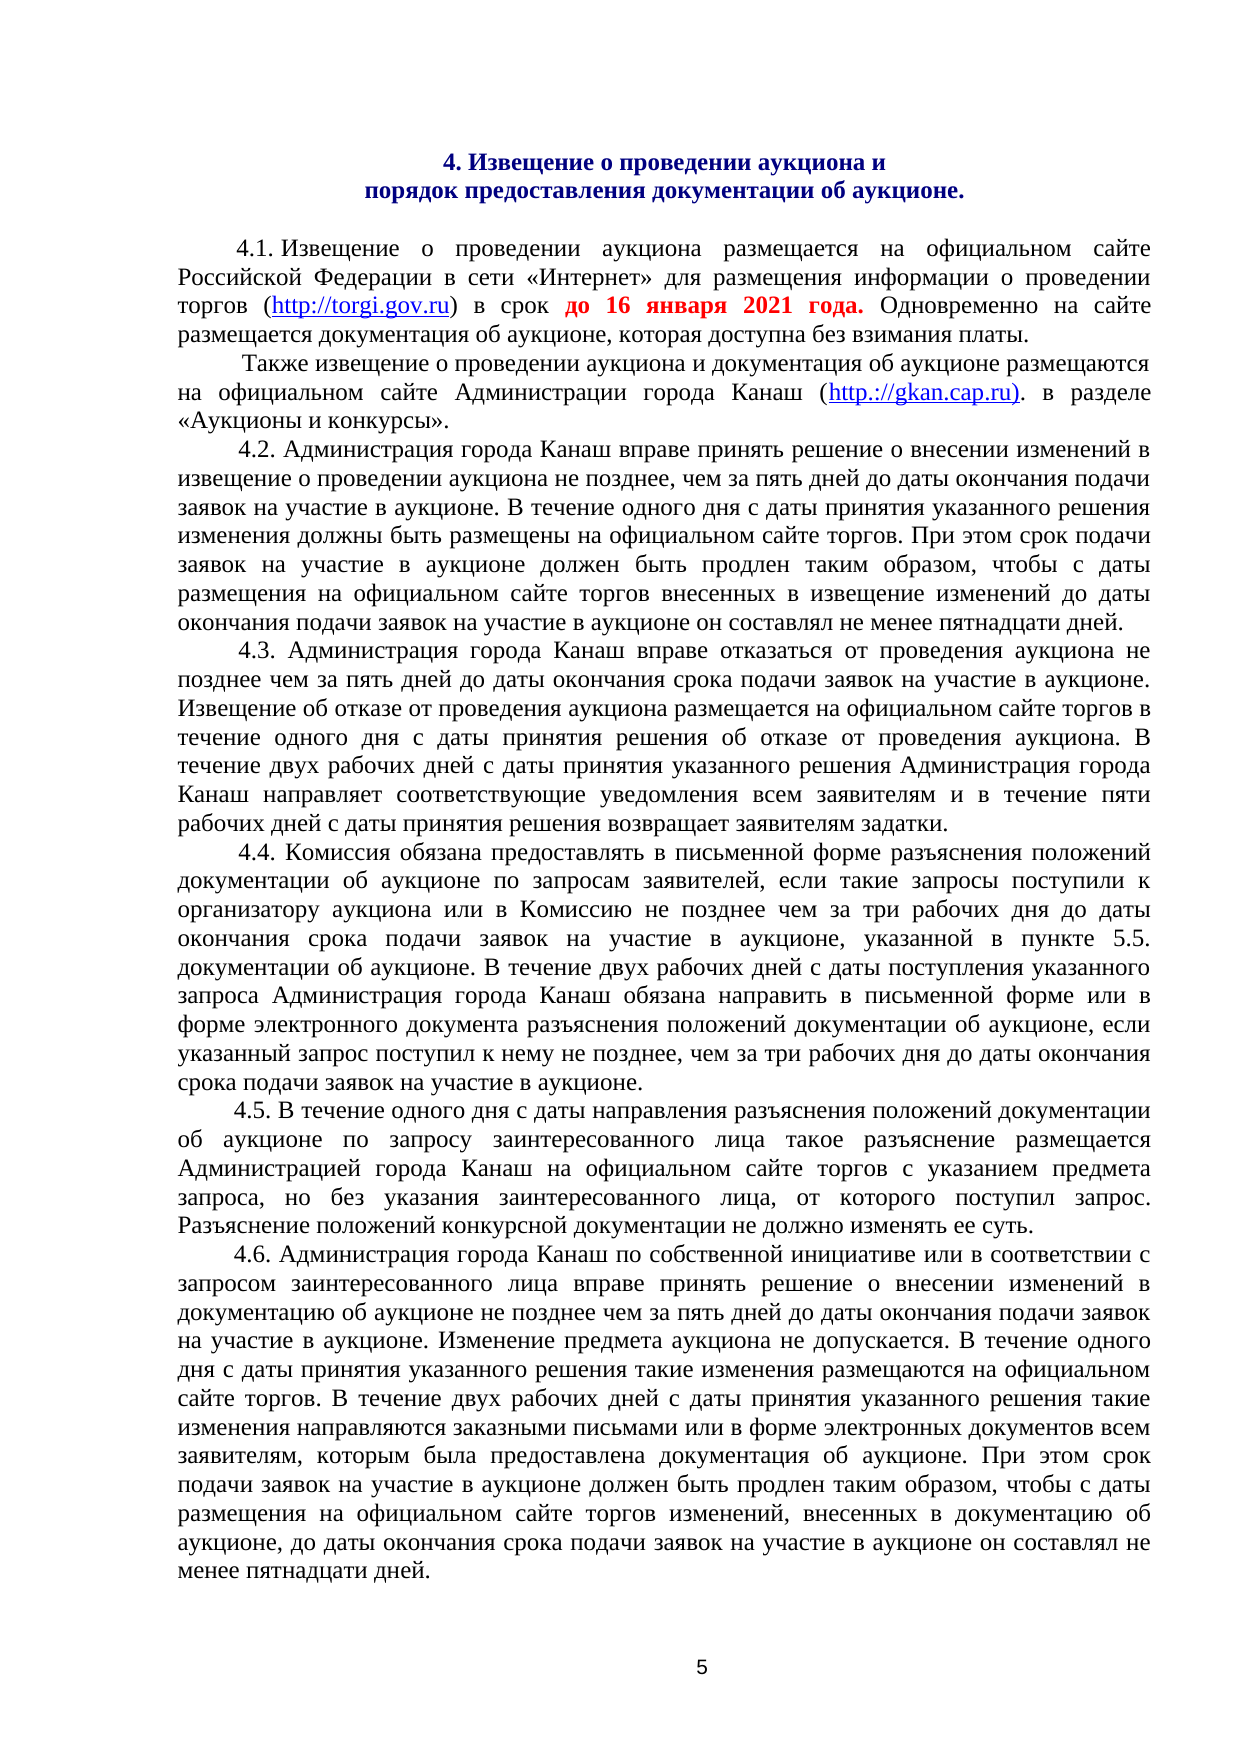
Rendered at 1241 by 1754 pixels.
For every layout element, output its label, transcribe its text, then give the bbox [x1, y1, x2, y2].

text 4.4. Комиссия обязана предоставлять в письменной форме разъяснения положений документации об аукционе по запросам заявителей, если такие запросы поступили к организатору аукциона или в Комиссию не позднее чем за три рабочих дня до даты окончания срока подачи заявок на участие в аукционе, указанной в пункте 5.5. документации об аукционе. В течение двух рабочих дней с даты поступления указанного запроса Администрация города Канаш обязана направить в письменной форме или в форме электронного документа разъяснения положений документации об аукционе, если указанный запрос поступил к нему не позднее, чем за три рабочих дня до даты окончания срока подачи заявок на участие в аукционе. [177, 837, 1152, 1096]
text 4.6. Администрация города Канаш по собственной инициативе или в соответствии с запросом заинтересованного лица вправе принять решение о внесении изменений в документацию об аукционе не позднее чем за пять дней до даты окончания подачи заявок на участие в аукционе. Изменение предмета аукциона не допускается. В течение одного дня с даты принятия указанного решения такие изменения размещаются на официальном сайте торгов. В течение двух рабочих дней с даты принятия указанного решения такие изменения направляются заказными письмами или в форме электронных документов всем заявителям, которым была предоставлена документация об аукционе. При этом срок подачи заявок на участие в аукционе должен быть продлен таким образом, чтобы с даты размещения на официальном сайте торгов изменений, внесенных в документацию об аукционе, до даты окончания срока подачи заявок на участие в аукционе он составлял не менее пятнадцати дней. [177, 1239, 1152, 1584]
text Также извещение о проведении аукциона и документация об аукционе размещаются на официальном сайте Администрации города Канаш (http.://gkan.cap.ru). в разделе «Аукционы и конкурсы». [177, 348, 1152, 434]
text 4.3. Администрация города Канаш вправе отказаться от проведения аукциона не позднее чем за пять дней до даты окончания срока подачи заявок на участие в аукционе. Извещение об отказе от проведения аукциона размещается на официальном сайте торгов в течение одного дня с даты принятия решения об отказе от проведения аукциона. В течение двух рабочих дней с даты принятия указанного решения Администрация города Канаш направляет соответствующие уведомления всем заявителям и в течение пяти рабочих дней с даты принятия решения возвращает заявителям задатки. [177, 636, 1152, 837]
subtitle 4. Извещение о проведении аукциона и [177, 147, 1152, 176]
text 4.2. Администрация города Канаш вправе принять решение о внесении изменений в извещение о проведении аукциона не позднее, чем за пять дней до даты окончания подачи заявок на участие в аукционе. В течение одного дня с даты принятия указанного решения изменения должны быть размещены на официальном сайте торгов. При этом срок подачи заявок на участие в аукционе должен быть продлен таким образом, чтобы с даты размещения на официальном сайте торгов внесенных в извещение изменений до даты окончания подачи заявок на участие в аукционе он составлял не менее пятнадцати дней. [177, 434, 1152, 636]
list Извещение о проведении аукциона размещается на официальном сайте Российской Федерации в сети «Интернет» для размещения информации о проведении торгов (http://torgi.gov.ru) в срок до 16 января 2021 года. Одновременно на сайте размещается документация об аукционе, которая доступна без взимания платы. [177, 233, 1152, 348]
subtitle порядок предоставления документации об аукционе. [177, 176, 1152, 204]
text 4.5. В течение одного дня с даты направления разъяснения положений документации об аукционе по запросу заинтересованного лица такое разъяснение размещается Администрацией города Канаш на официальном сайте торгов с указанием предмета запроса, но без указания заинтересованного лица, от которого поступил запрос. Разъяснение положений конкурсной документации не должно изменять ее суть. [177, 1096, 1152, 1239]
